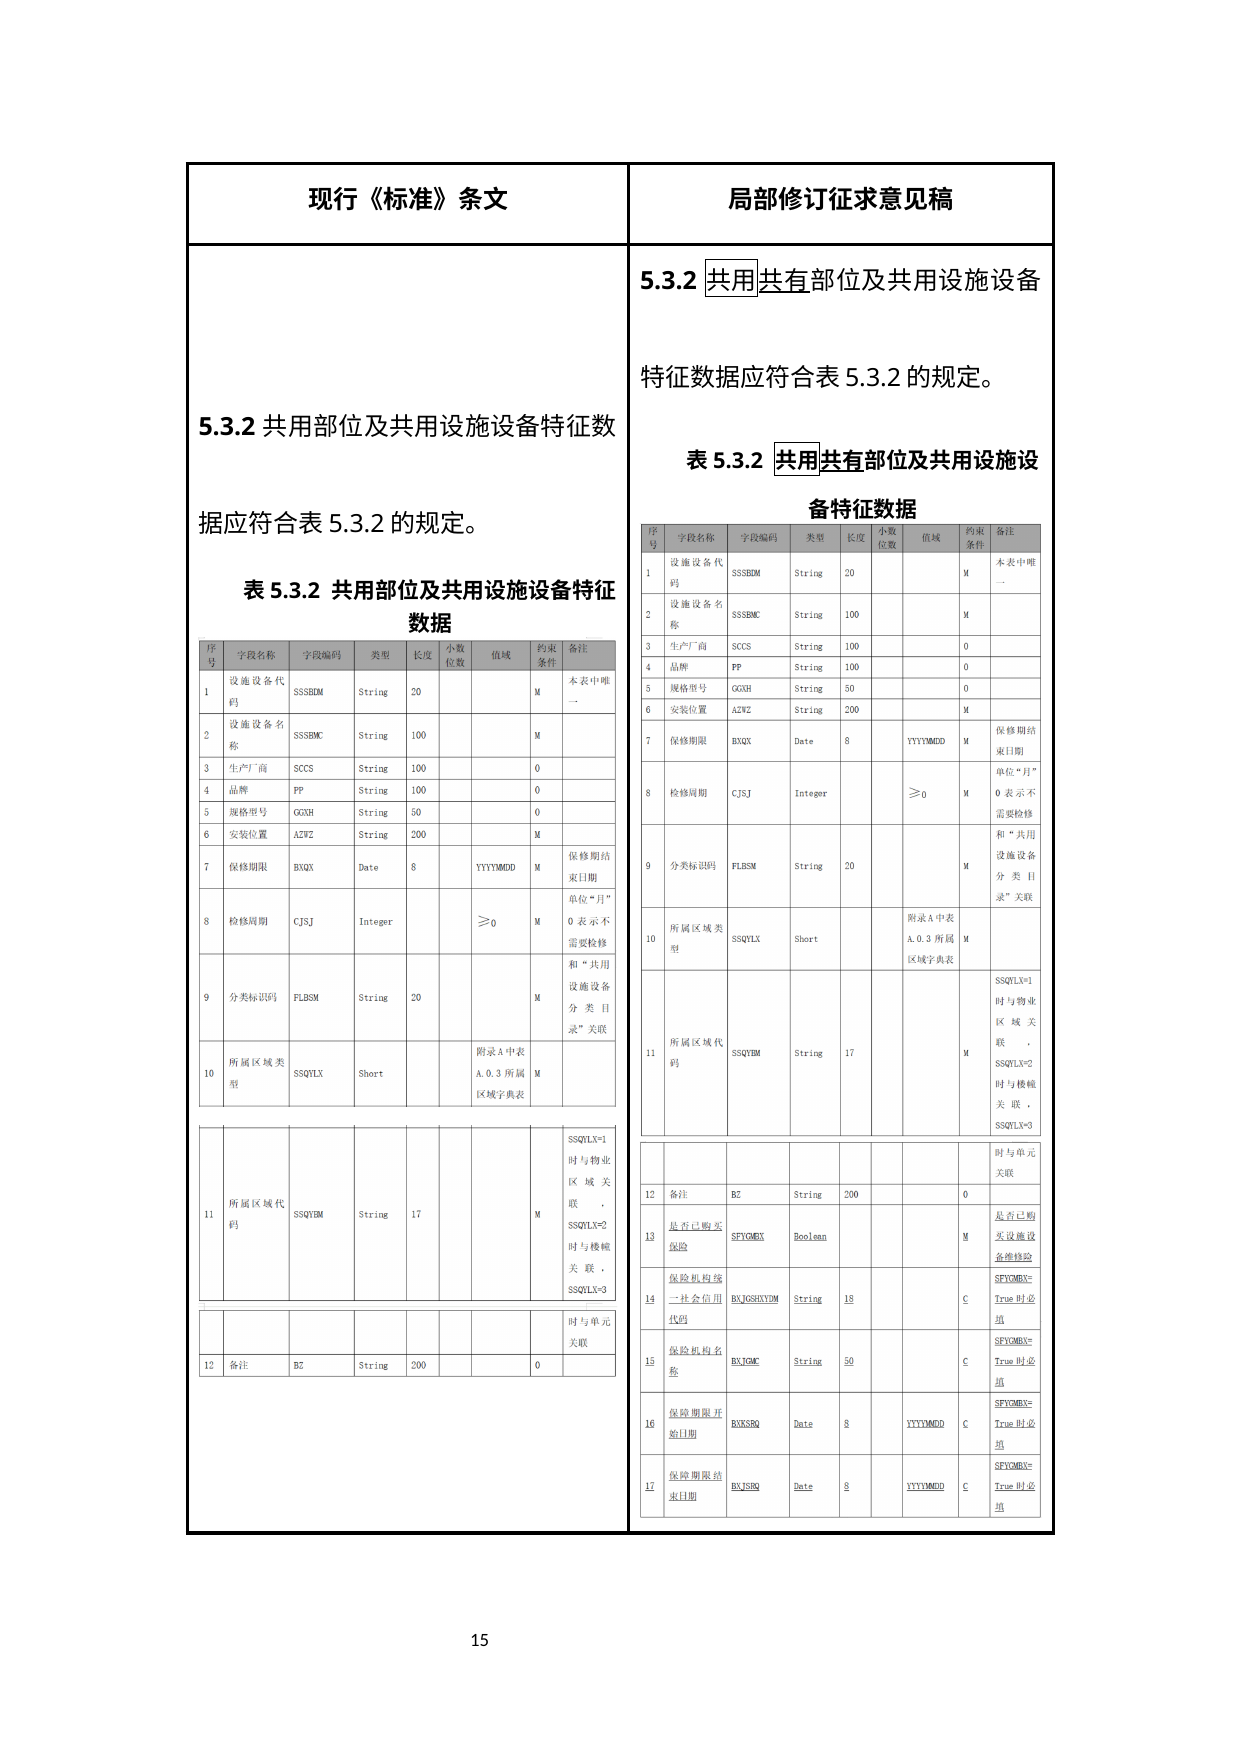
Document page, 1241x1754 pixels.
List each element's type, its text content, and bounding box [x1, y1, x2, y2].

picture [198, 637, 617, 1107]
table_cell 5.3.2 共用部位及共用设施设备特征数据应符合表5.3.2的规定。 表5.3.2 共用部位及共用设施设备特征数据 [189, 246, 627, 1531]
picture [639, 523, 1041, 1137]
table_cell 5.3.2 共用共有部位及共用设施设备特征数据应符合表5.3.2的规定。 表5.3.2 共用共有部位及共用设施设备特征数据 [630, 246, 1052, 1531]
table_header 现行《标准》条文 [189, 165, 627, 243]
picture [198, 1125, 618, 1378]
picture [639, 1141, 1042, 1518]
table_header 局部修订征求意见稿 [630, 165, 1052, 243]
